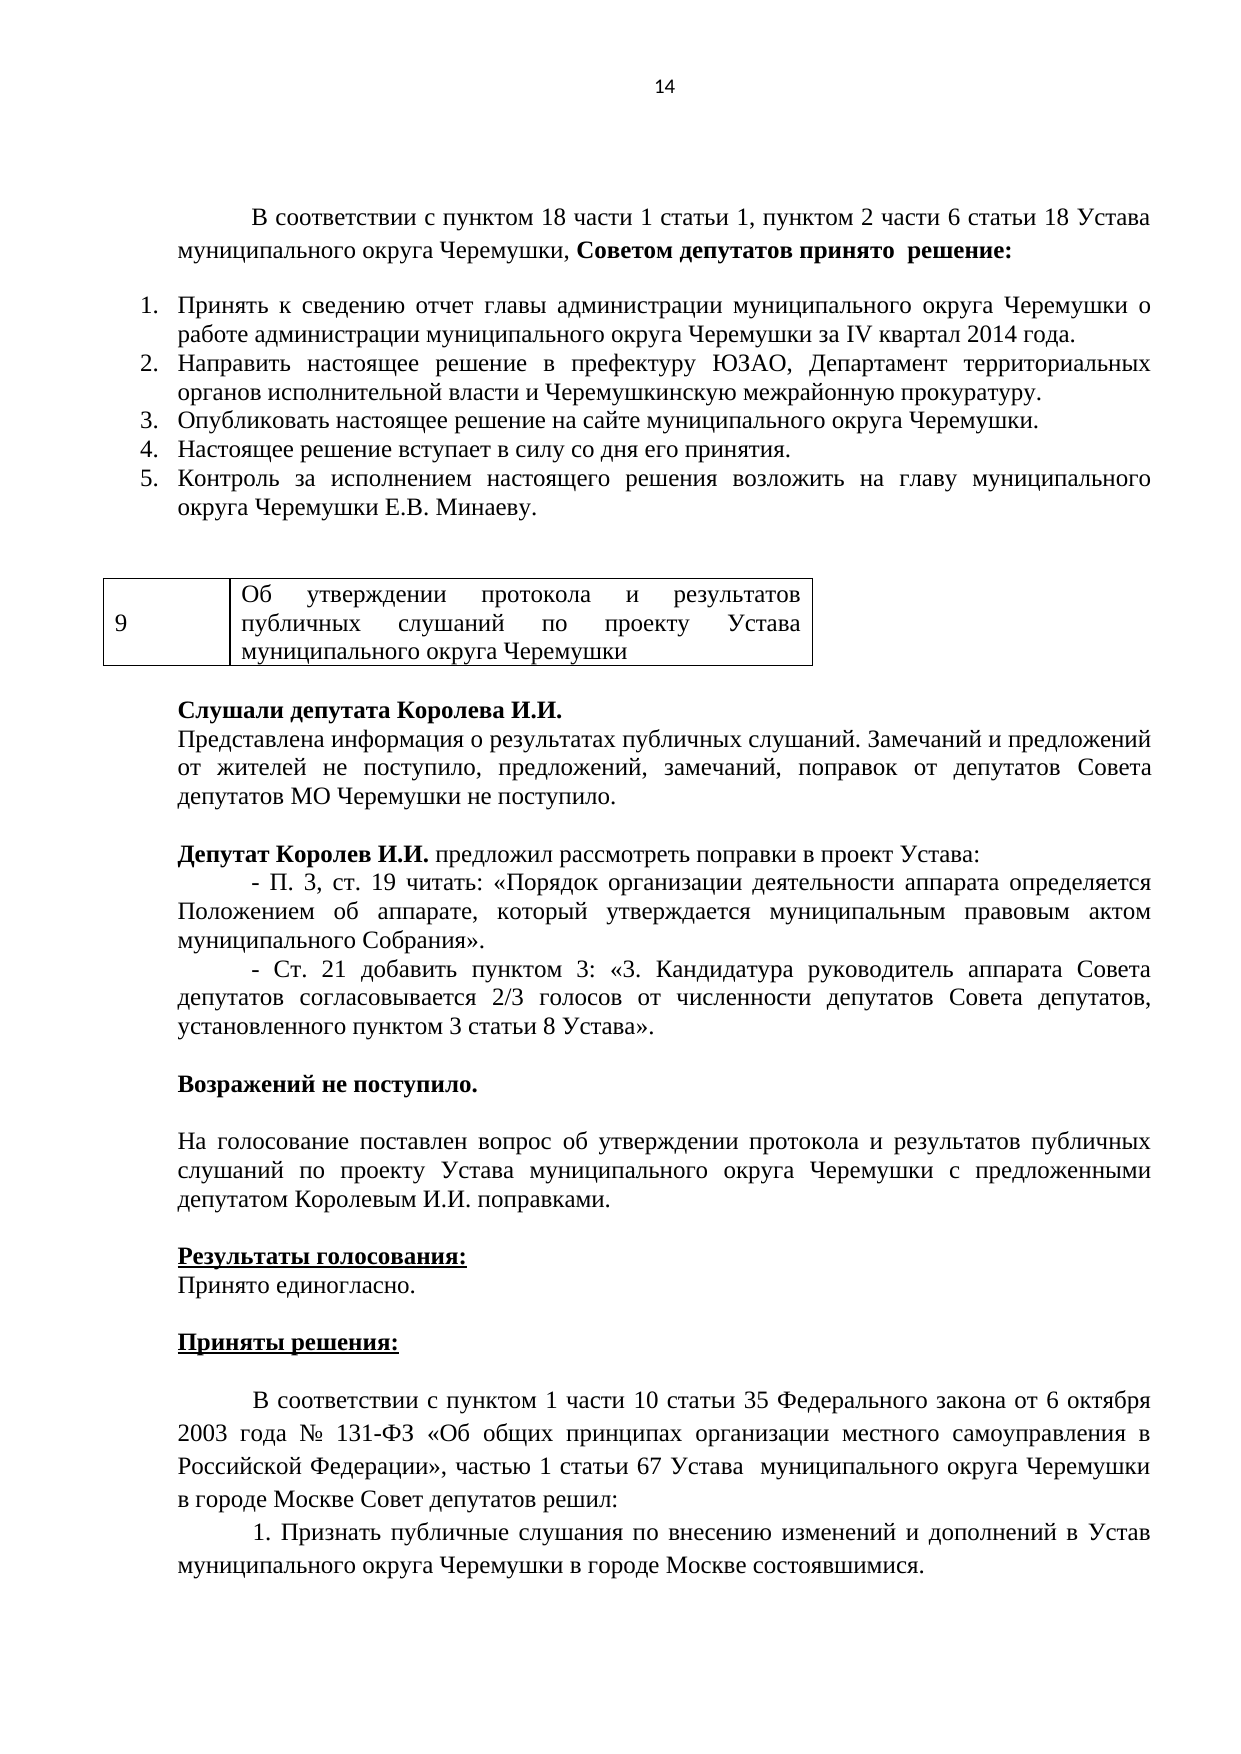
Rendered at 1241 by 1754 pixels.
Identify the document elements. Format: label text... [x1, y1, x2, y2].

table_header Об утверждении протокола и результатов публичных слушаний по проекту Устава муниципального округа Черемушки [231, 579, 812, 665]
text - Ст. 21 добавить пунктом 3: «3. Кандидатура руководитель аппарата Совета депутатов согласовывается 2/3 голосов от численности депутатов Совета депутатов, установленного пунктом 3 статьи 8 Устава». [177, 954, 1152, 1040]
text На голосование поставлен вопрос об утверждении протокола и результатов публичных слушаний по проекту Устава муниципального округа Черемушки с предложенными депутатом Королевым И.И. поправками. [177, 1126, 1152, 1212]
list Направить настоящее решение в префектуру ЮЗАО, Департамент территориальных органов исполнительной власти и Черемушкинскую межрайонную прокуратуру. [140, 348, 1152, 405]
text Принято единогласно. [177, 1270, 1152, 1299]
text Приняты решения: [177, 1327, 1152, 1356]
list Принять к сведению отчет главы администрации муниципального округа Черемушки о работе администрации муниципального округа Черемушки за IV квартал 2014 года. [140, 290, 1152, 348]
text - П. 3, ст. 19 читать: «Порядок организации деятельности аппарата определяется Положением об аппарате, который утверждается муниципальным правовым актом муниципального Собрания». [177, 867, 1152, 954]
text В соответствии с пунктом 1 части 10 статьи 35 Федерального закона от 6 октября 2003 года № 131-ФЗ «Об общих принципах организации местного самоуправления в Российской Федерации», частью 1 статьи 67 Устава муниципального округа Черемушки в городе Москве Совет депутатов решил: [177, 1385, 1152, 1513]
list Контроль за исполнением настоящего решения возложить на главу муниципального округа Черемушки Е.В. Минаеву. [140, 463, 1152, 520]
table_header 9 [104, 579, 229, 665]
text Депутат Королев И.И. предложил рассмотреть поправки в проект Устава: [177, 839, 1152, 867]
text 1. Признать публичные слушания по внесению изменений и дополнений в Устав муниципального округа Черемушки в городе Москве состоявшимися. [177, 1517, 1152, 1579]
text Результаты голосования: [177, 1241, 1152, 1270]
list Опубликовать настоящее решение на сайте муниципального округа Черемушки. [140, 405, 1152, 434]
text Слушали депутата Королева И.И. [177, 695, 1152, 724]
text Представлена информация о результатах публичных слушаний. Замечаний и предложений от жителей не поступило, предложений, замечаний, поправок от депутатов Совета депутатов МО Черемушки не поступило. [177, 724, 1152, 810]
text Возражений не поступило. [177, 1069, 1152, 1097]
text В соответствии с пунктом 18 части 1 статьи 1, пунктом 2 части 6 статьи 18 Устава муниципального округа Черемушки, Советом депутатов принято решение: [177, 202, 1152, 264]
list Настоящее решение вступает в силу со дня его принятия. [140, 434, 1152, 463]
